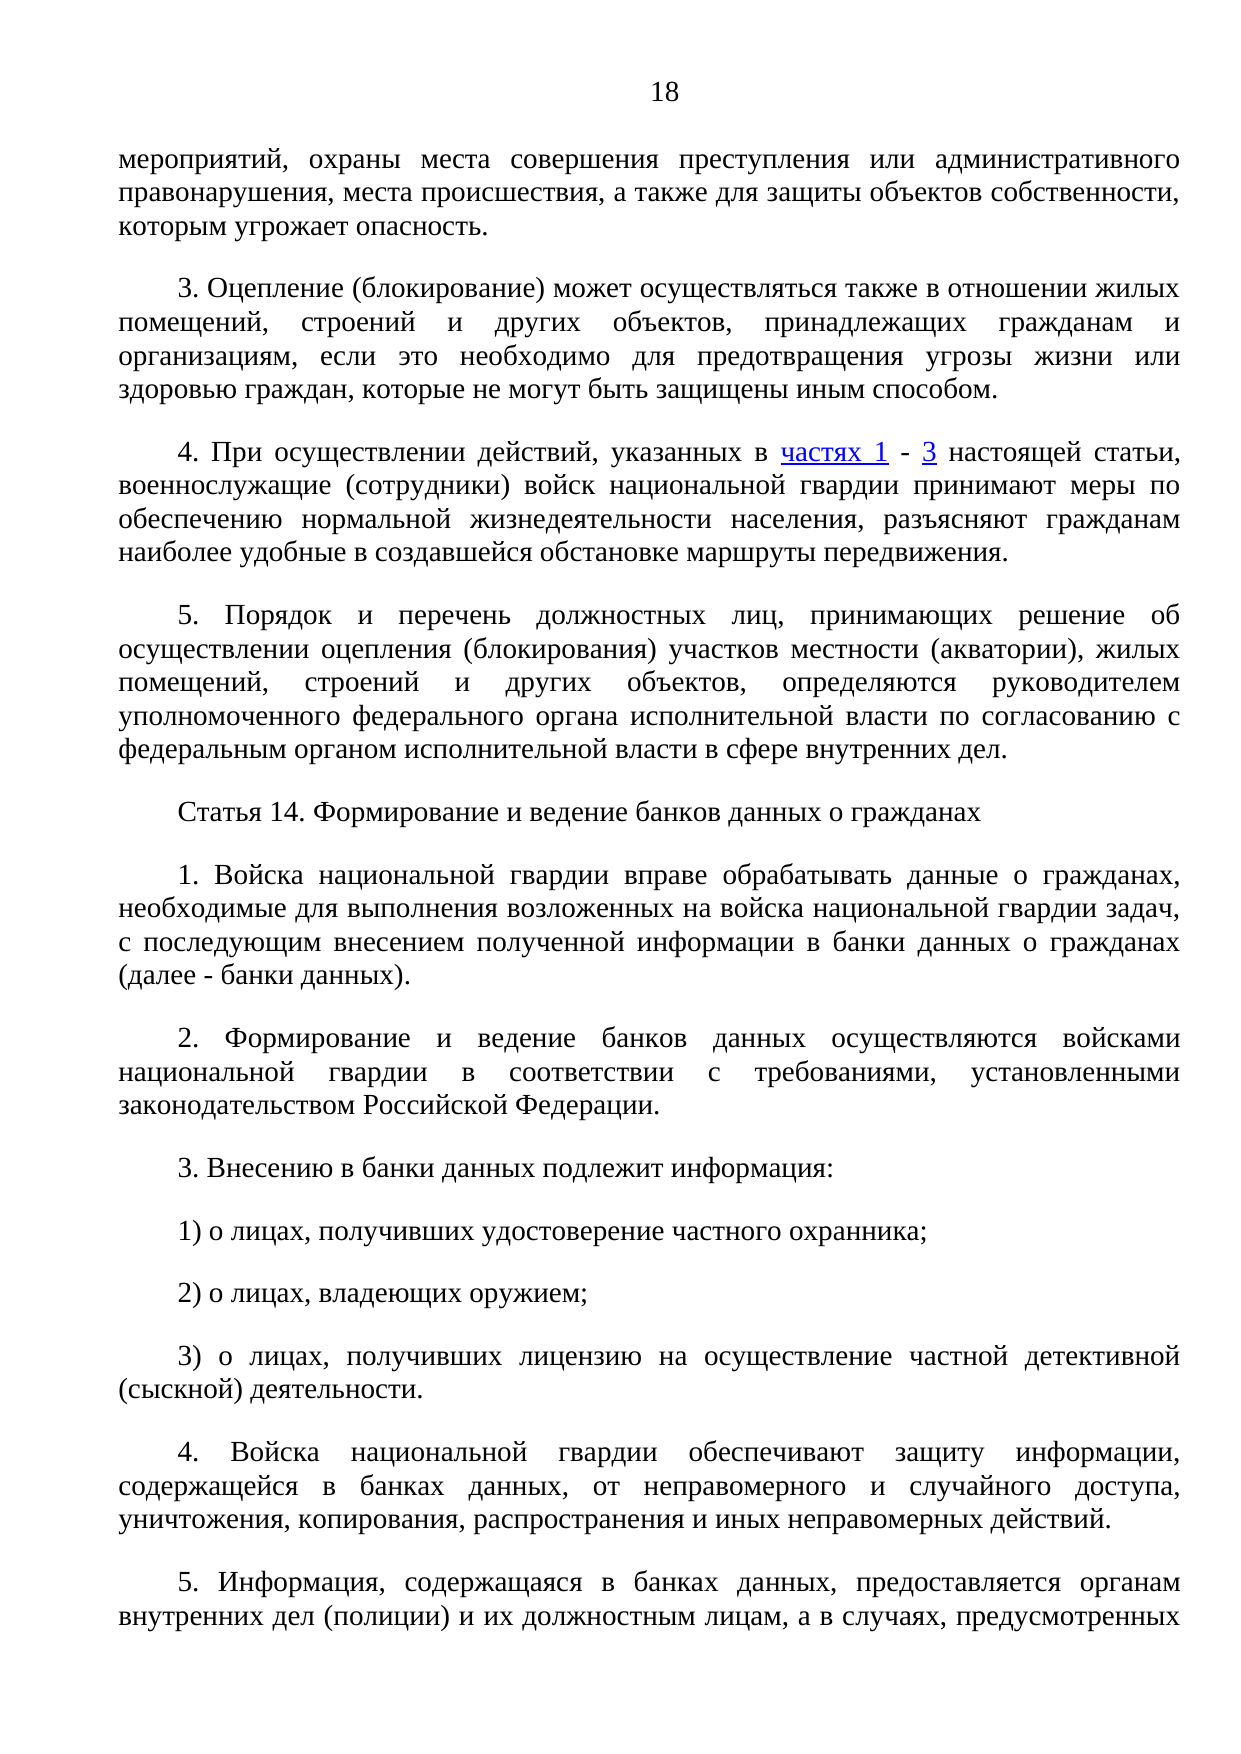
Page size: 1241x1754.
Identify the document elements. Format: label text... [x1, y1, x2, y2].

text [118, 141, 1181, 241]
text Статья 14. Формирование и ведение банков данных о гражданах [118, 794, 1181, 828]
text 5. Порядок и перечень должностных лиц, принимающих решение об осуществлении оцепления (блокирования) участков местности (акватории), жилых помещений, строений и других объектов, определяются руководителем уполномоченного федерального органа исполнительной власти по согласованию с федеральным органом исполнительной власти в сфере внутренних дел. [118, 597, 1181, 765]
text 2) о лицах, владеющих оружием; [118, 1275, 1181, 1309]
text 3. Внесению в банки данных подлежит информация: [118, 1150, 1181, 1183]
text 4. Войска национальной гвардии обеспечивают защиту информации, содержащейся в банках данных, от неправомерного и случайного доступа, уничтожения, копирования, распространения и иных неправомерных действий. [118, 1434, 1181, 1535]
text 1) о лицах, получивших удостоверение частного охранника; [118, 1213, 1181, 1246]
text 4. При осуществлении действий, указанных в частях 1 - 3 настоящей статьи, военнослужащие (сотрудники) войск национальной гвардии принимают меры по обеспечению нормальной жизнедеятельности населения, разъясняют гражданам наиболее удобные в создавшейся обстановке маршруты передвижения. [118, 434, 1181, 568]
text 2. Формирование и ведение банков данных осуществляются войсками национальной гвардии в соответствии с требованиями, установленными законодательством Российской Федерации. [118, 1020, 1181, 1121]
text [118, 1564, 1181, 1631]
text 1. Войска национальной гвардии вправе обрабатывать данные о гражданах, необходимые для выполнения возложенных на войска национальной гвардии задач, с последующим внесением полученной информации в банки данных о гражданах (далее - банки данных). [118, 857, 1181, 991]
text 3. Оцепление (блокирование) может осуществляться также в отношении жилых помещений, строений и других объектов, принадлежащих гражданам и организациям, если это необходимо для предотвращения угрозы жизни или здоровью граждан, которые не могут быть защищены иным способом. [118, 271, 1181, 405]
text 3) о лицах, получивших лицензию на осуществление частной детективной (сыскной) деятельности. [118, 1338, 1181, 1405]
